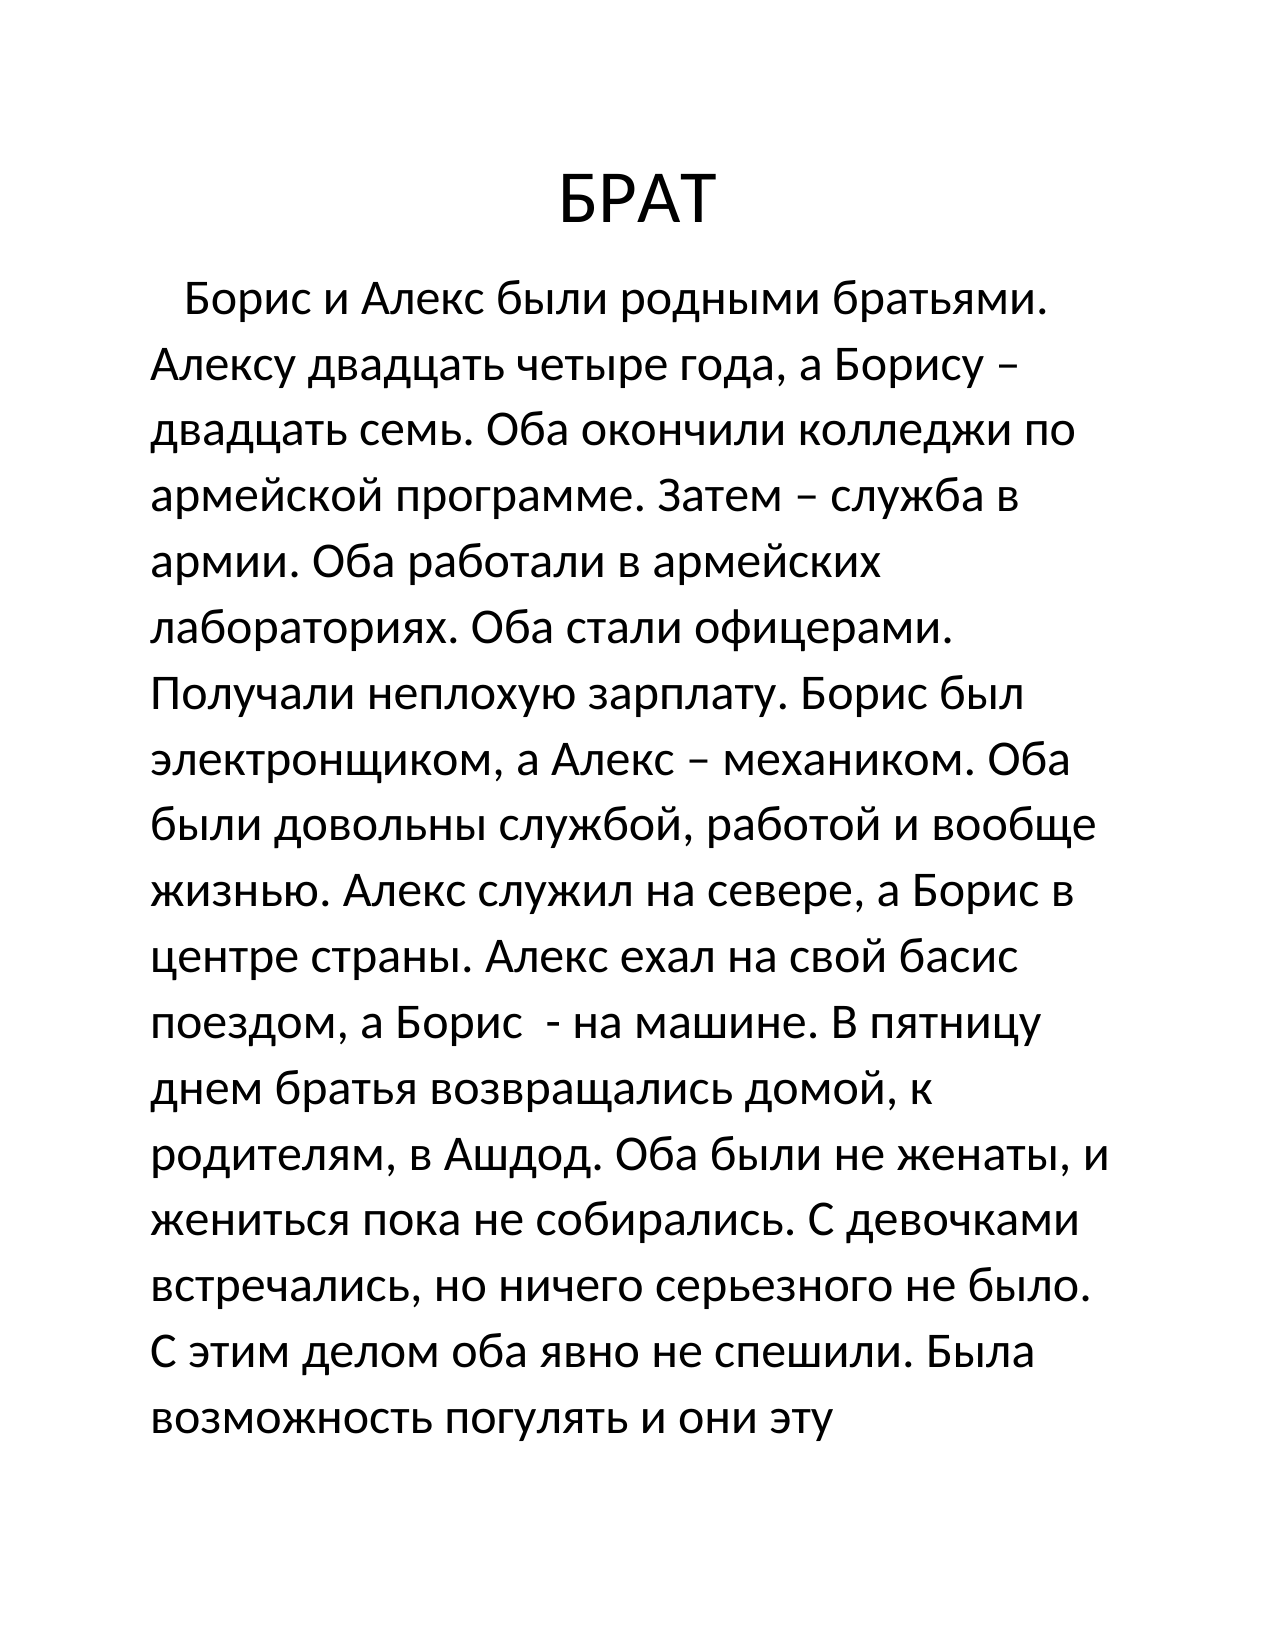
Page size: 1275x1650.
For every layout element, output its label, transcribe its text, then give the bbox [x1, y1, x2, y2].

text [150, 266, 1125, 1446]
text БРАТ [150, 150, 1125, 242]
